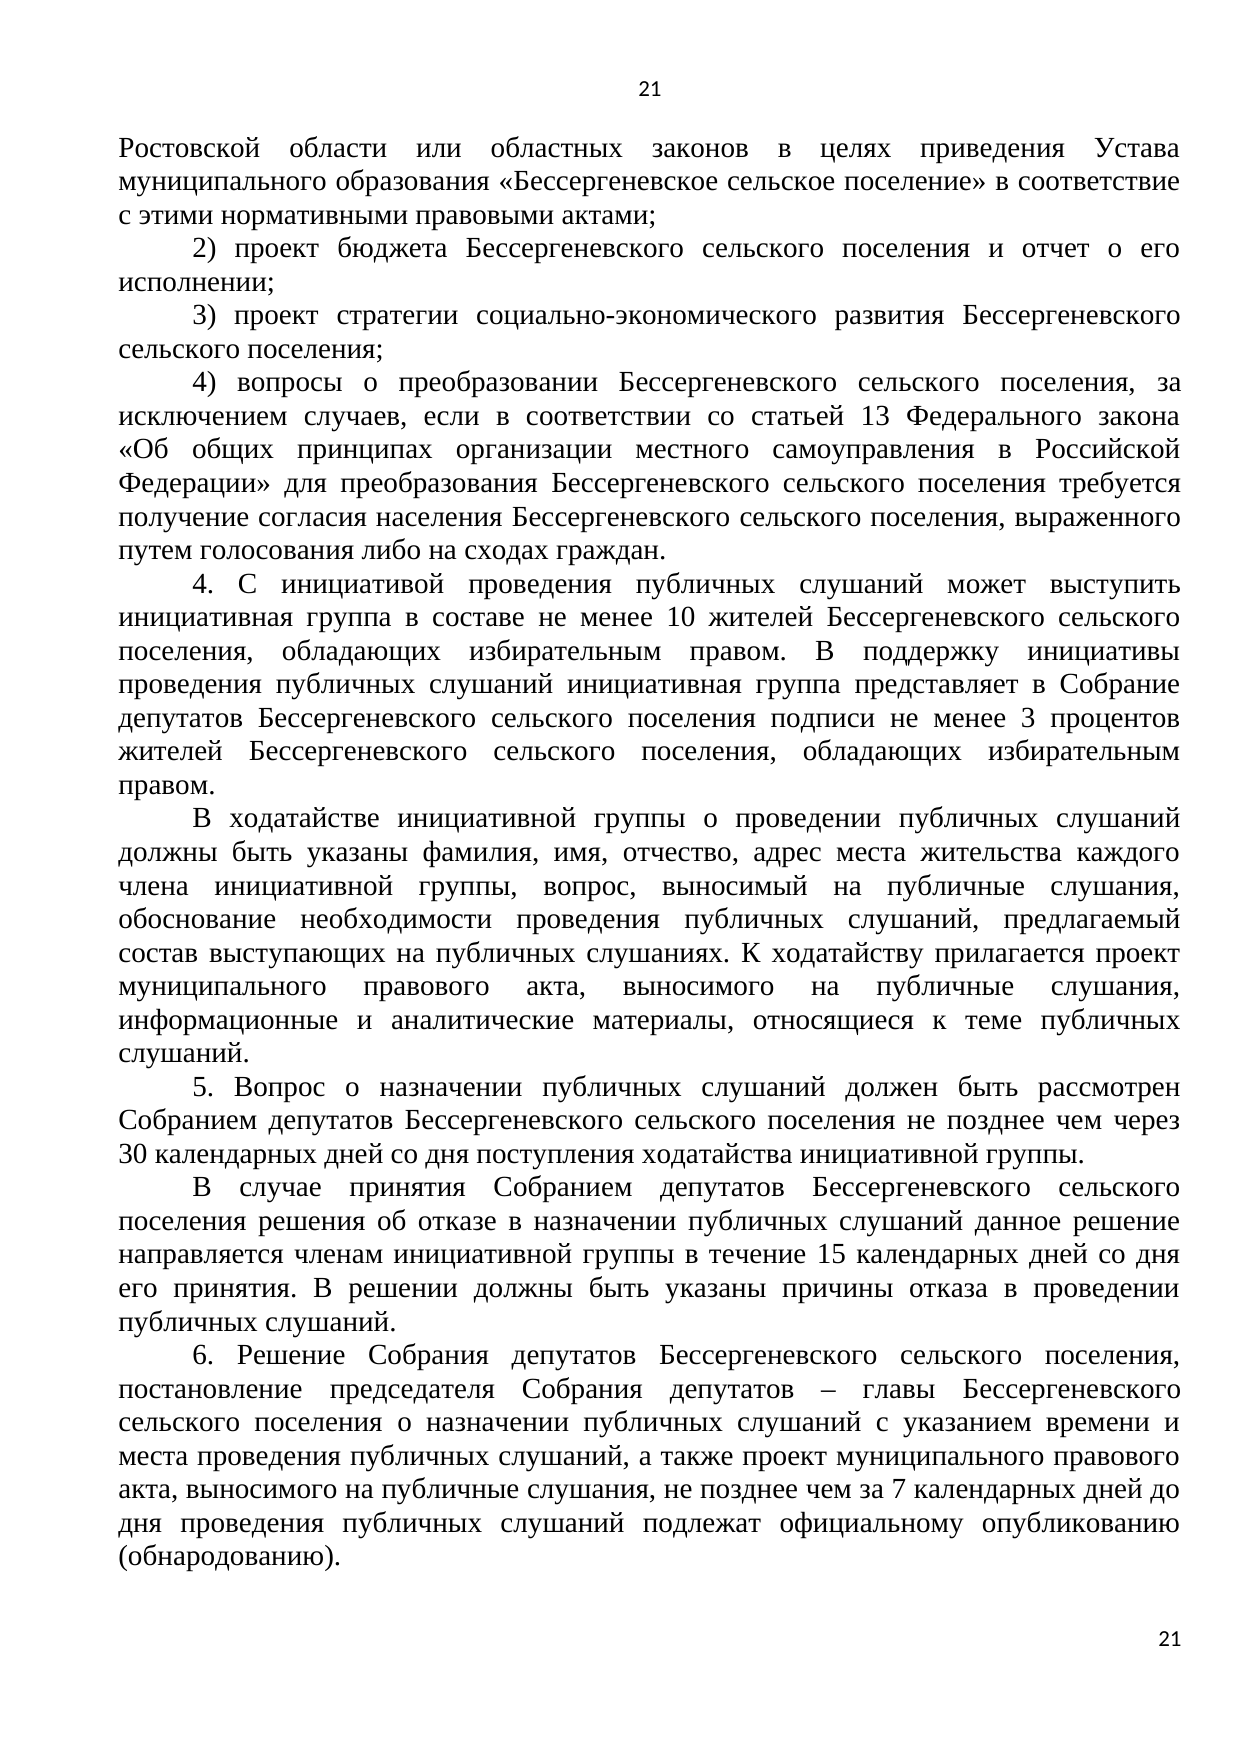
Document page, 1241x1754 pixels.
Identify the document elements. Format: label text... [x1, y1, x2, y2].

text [118, 130, 1181, 230]
text 6. Решение Собрания депутатов Бессергеневского сельского поселения, постановление председателя Собрания депутатов – главы Бессергеневского сельского поселения о назначении публичных слушаний с указанием времени и места проведения публичных слушаний, а также проект муниципального правового акта, выносимого на публичные слушания, не позднее чем за 7 календарных дней до дня проведения публичных слушаний подлежат официальному опубликованию (обнародованию). [118, 1337, 1181, 1572]
text 5. Вопрос о назначении публичных слушаний должен быть рассмотрен Собранием депутатов Бессергеневского сельского поселения не позднее чем через 30 календарных дней со дня поступления ходатайства инициативной группы. [118, 1069, 1181, 1169]
text В ходатайстве инициативной группы о проведении публичных слушаний должны быть указаны фамилия, имя, отчество, адрес места жительства каждого члена инициативной группы, вопрос, выносимый на публичные слушания, обоснование необходимости проведения публичных слушаний, предлагаемый состав выступающих на публичных слушаниях. К ходатайству прилагается проект муниципального правового акта, выносимого на публичные слушания, информационные и аналитические материалы, относящиеся к теме публичных слушаний. [118, 801, 1181, 1069]
text 2) проект бюджета Бессергеневского сельского поселения и отчет о его исполнении; [118, 230, 1181, 297]
text 3) проект стратегии социально-экономического развития Бессергеневского сельского поселения; [118, 297, 1181, 364]
text В случае принятия Собранием депутатов Бессергеневского сельского поселения решения об отказе в назначении публичных слушаний данное решение направляется членам инициативной группы в течение 15 календарных дней со дня его принятия. В решении должны быть указаны причины отказа в проведении публичных слушаний. [118, 1169, 1181, 1337]
text 4. С инициативой проведения публичных слушаний может выступить инициативная группа в составе не менее 10 жителей Бессергеневского сельского поселения, обладающих избирательным правом. В поддержку инициативы проведения публичных слушаний инициативная группа представляет в Собрание депутатов Бессергеневского сельского поселения подписи не менее 3 процентов жителей Бессергеневского сельского поселения, обладающих избирательным правом. [118, 566, 1181, 801]
text 4) вопросы о преобразовании Бессергеневского сельского поселения, за исключением случаев, если в соответствии со статьей 13 Федерального закона «Об общих принципах организации местного самоуправления в Российской Федерации» для преобразования Бессергеневского сельского поселения требуется получение согласия населения Бессергеневского сельского поселения, выраженного путем голосования либо на сходах граждан. [118, 364, 1181, 566]
